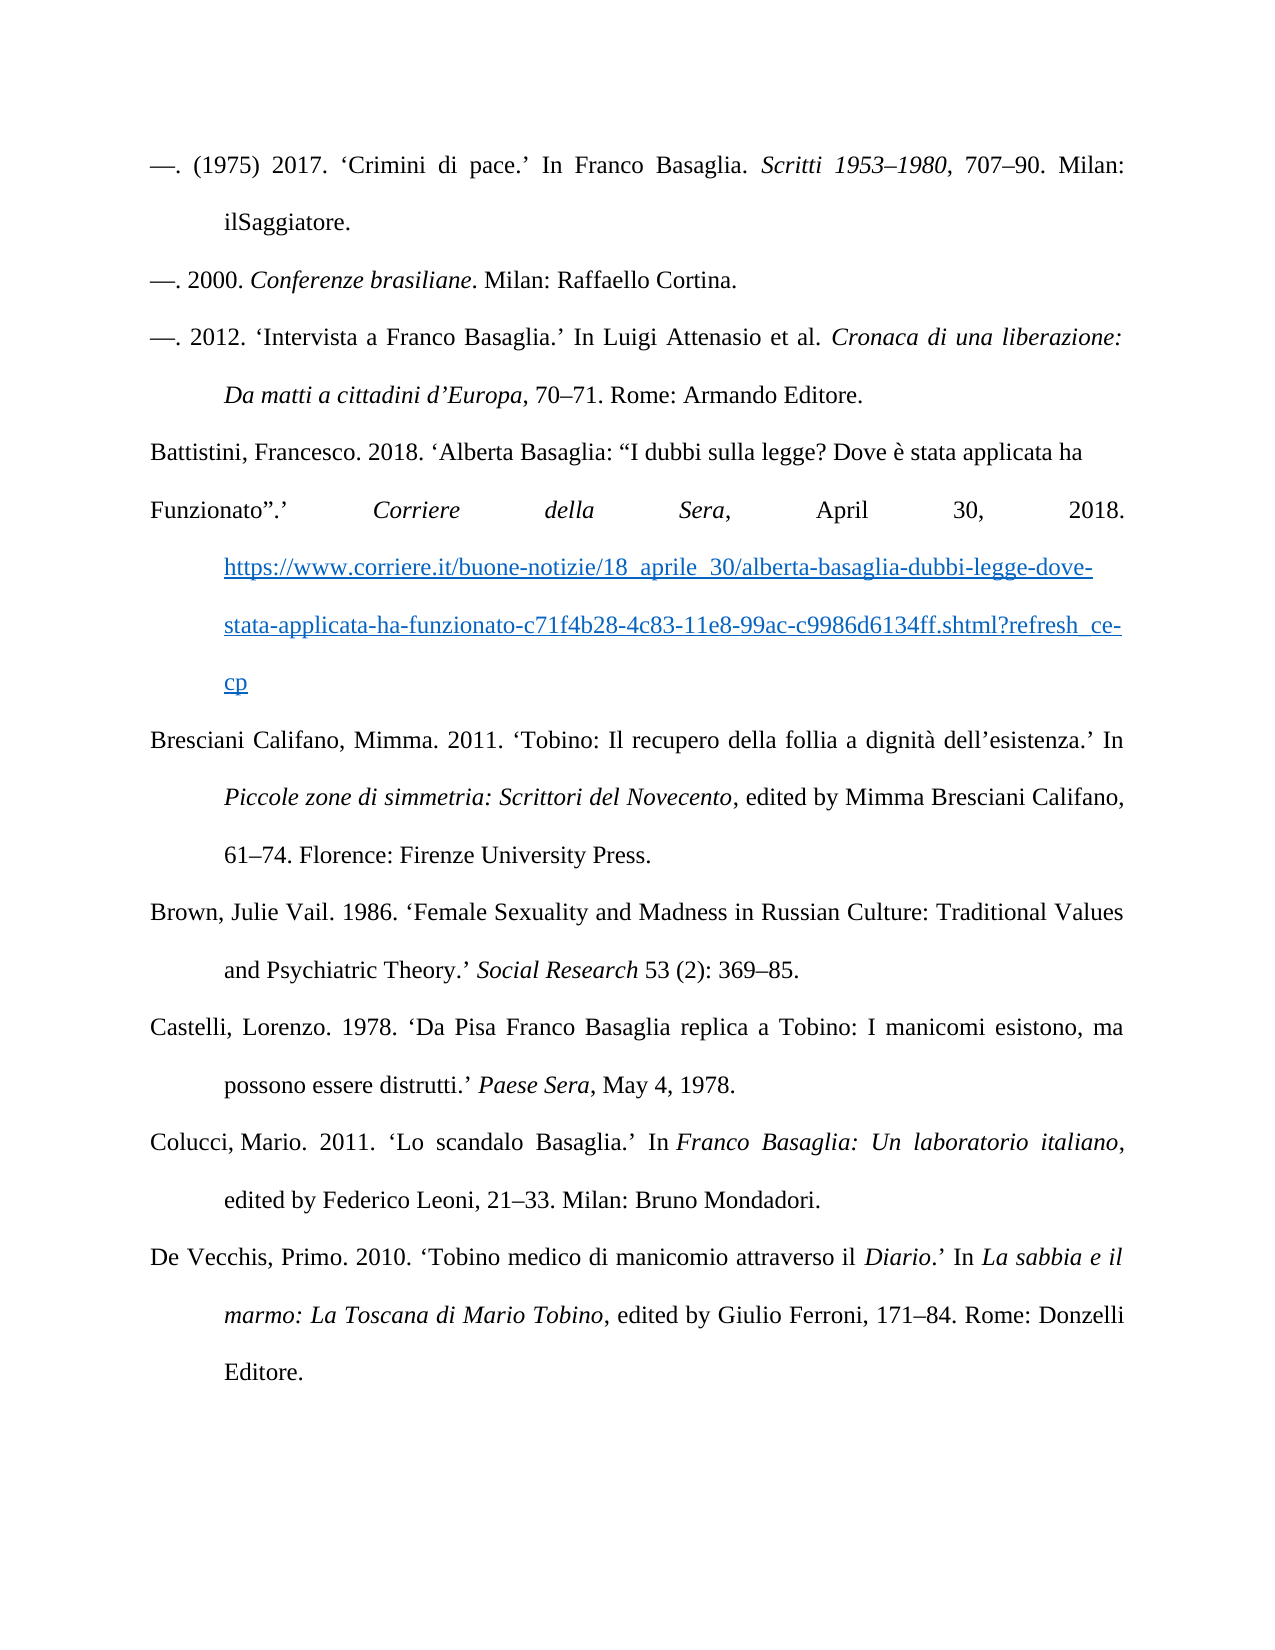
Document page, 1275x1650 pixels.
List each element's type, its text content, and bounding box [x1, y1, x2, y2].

text —. 2000. Conferenze brasiliane. Milan: Raffaello Cortina. [150, 265, 1125, 294]
text —. 2012. ‘Intervista a Franco Basaglia.’ In Luigi Attenasio et al. Cronaca di una liberazione: Da matti a cittadini d’Europa, 70–71. Rome: Armando Editore. [150, 322, 1125, 409]
text Colucci, Mario. 2011. ‘Lo scandalo Basaglia.’ In Franco Basaglia: Un laboratorio italiano, edited by Federico Leoni, 21–33. Milan: Bruno Mondadori. [150, 1127, 1125, 1214]
text —. (1975) 2017. ‘Crimini di pace.’ In Franco Basaglia. Scritti 1953–1980, 707–90. Milan: ilSaggiatore. [150, 150, 1125, 236]
text Castelli, Lorenzo. 1978. ‘Da Pisa Franco Basaglia replica a Tobino: I manicomi esistono, ma possono essere distrutti.’ Paese Sera, May 4, 1978. [150, 1012, 1125, 1099]
text Bresciani Califano, Mimma. 2011. ‘Tobino: Il recupero della follia a dignità dell’esistenza.’ In Piccole zone di simmetria: Scrittori del Novecento, edited by Mimma Bresciani Califano, 61–74. Florence: Firenze University Press. [150, 725, 1125, 869]
text De Vecchis, Primo. 2010. ‘Tobino medico di manicomio attraverso il Diario.’ In La sabbia e il marmo: La Toscana di Mario Tobino, edited by Giulio Ferroni, 171–84. Rome: Donzelli Editore. [150, 1242, 1125, 1386]
text Funzionato”.’ Corriere della Sera, April 30, 2018. https://www.corriere.it/buone-notizie/18_aprile_30/alberta-basaglia-dubbi-legge-dove-stata-applicata-ha-funzionato-c71f4b28-4c83-11e8-99ac-c9986d6134ff.shtml?refresh_ce-cp [150, 495, 1125, 696]
text Brown, Julie Vail. 1986. ‘Female Sexuality and Madness in Russian Culture: Traditional Values and Psychiatric Theory.’ Social Research 53 (2): 369–85. [150, 897, 1125, 984]
text Battistini, Francesco. 2018. ‘Alberta Basaglia: “I dubbi sulla legge? Dove è stata applicata ha [150, 437, 1125, 466]
